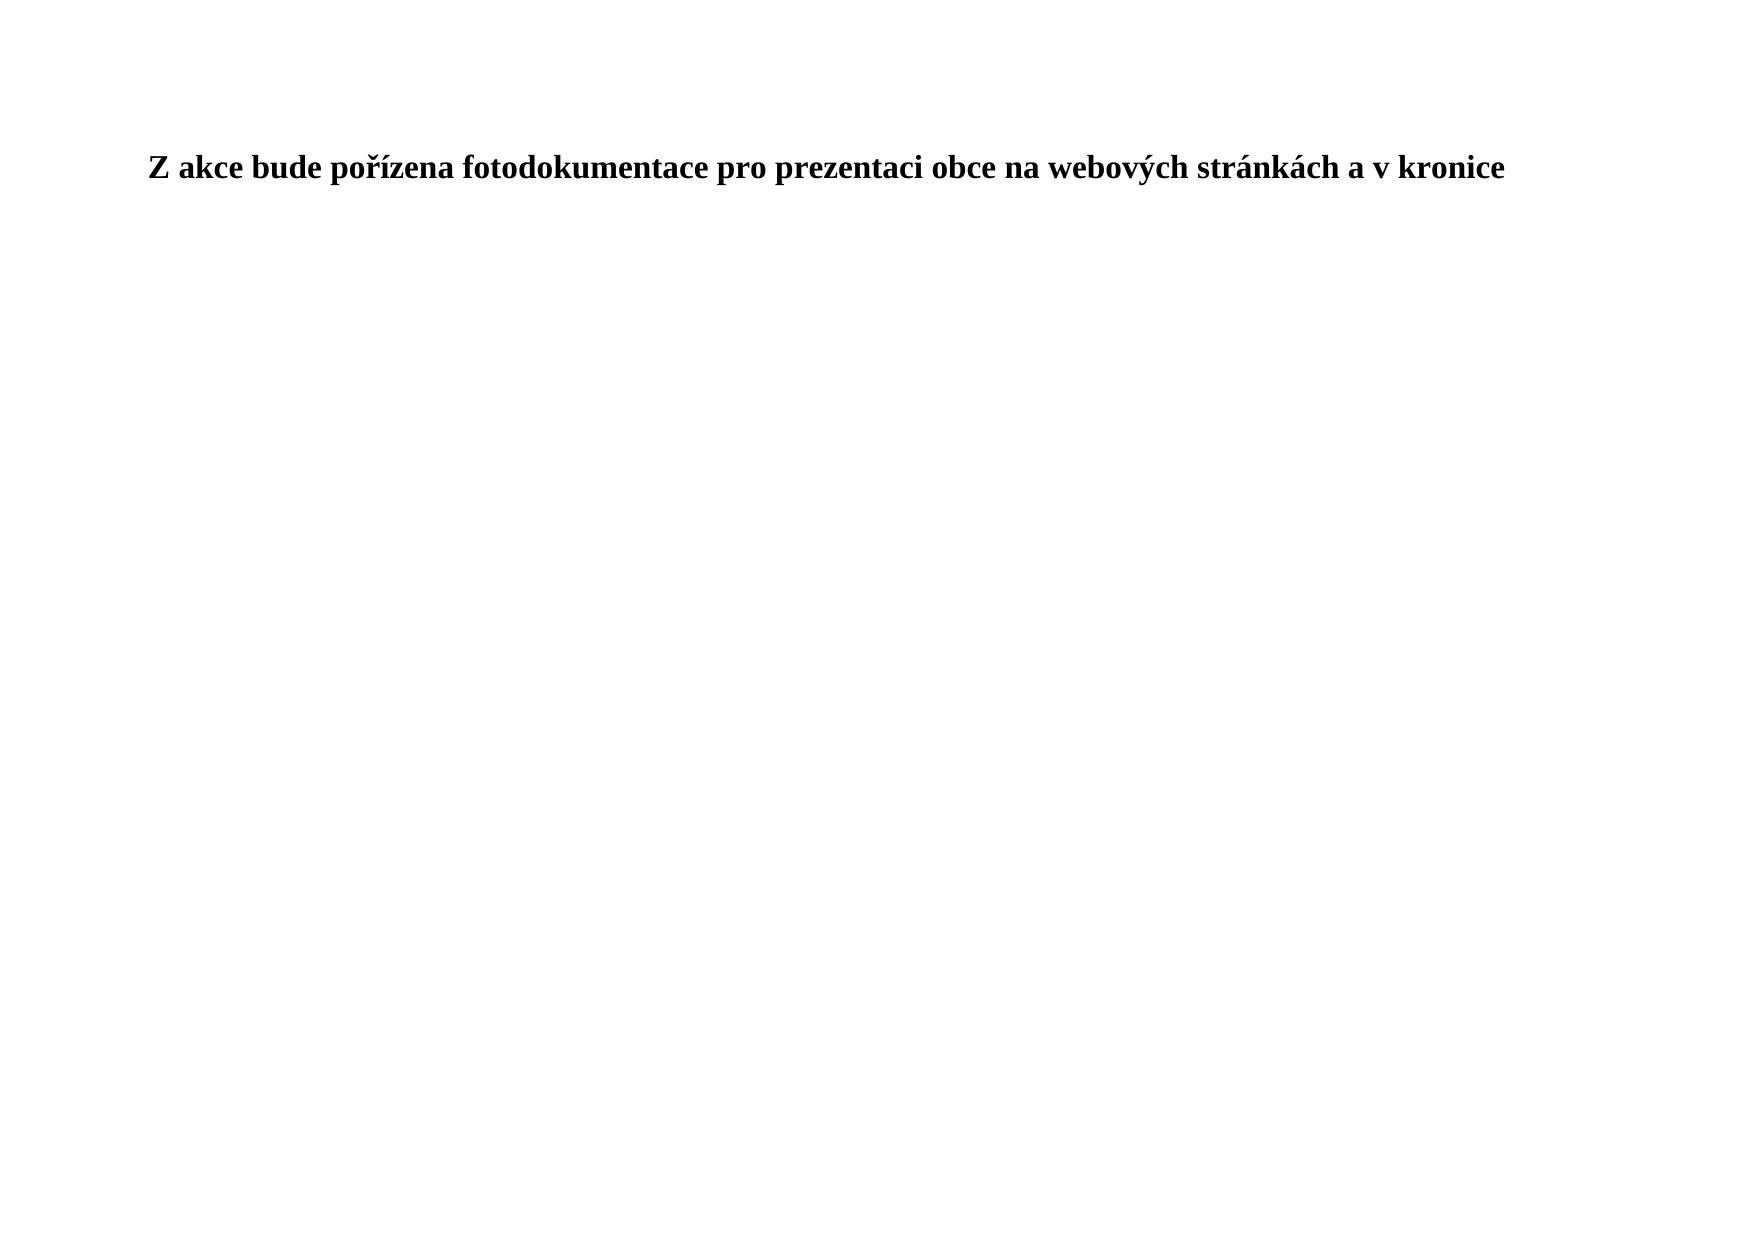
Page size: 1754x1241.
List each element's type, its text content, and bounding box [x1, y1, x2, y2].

text Z akce bude pořízena fotodokumentace pro prezentaci obce na webových stránkách a v kronice [148, 148, 1606, 186]
